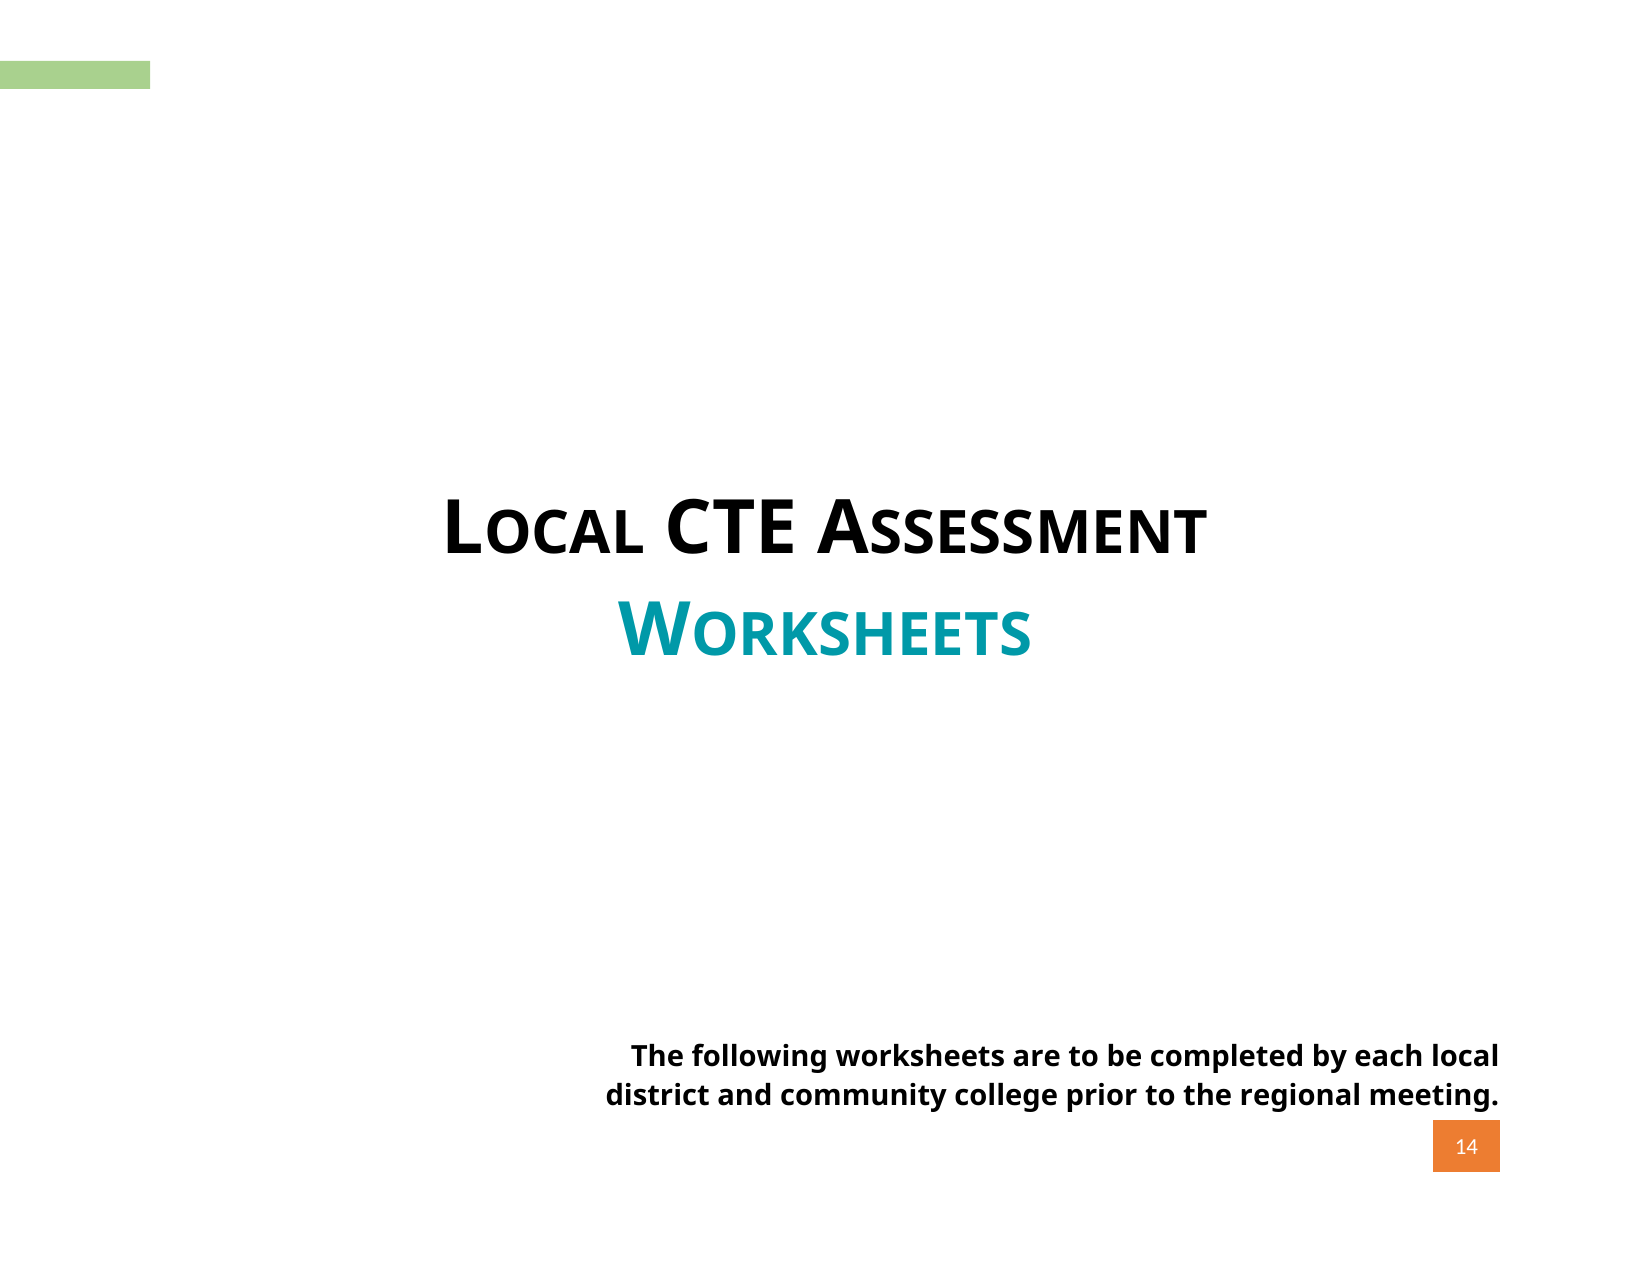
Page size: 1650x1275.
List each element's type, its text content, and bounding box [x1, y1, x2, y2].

text Local CTE Assessment [150, 473, 1500, 576]
text district and community college prior to the regional meeting. [150, 1075, 1500, 1114]
text The following worksheets are to be completed by each local [150, 1035, 1500, 1075]
text Worksheets [150, 576, 1500, 678]
